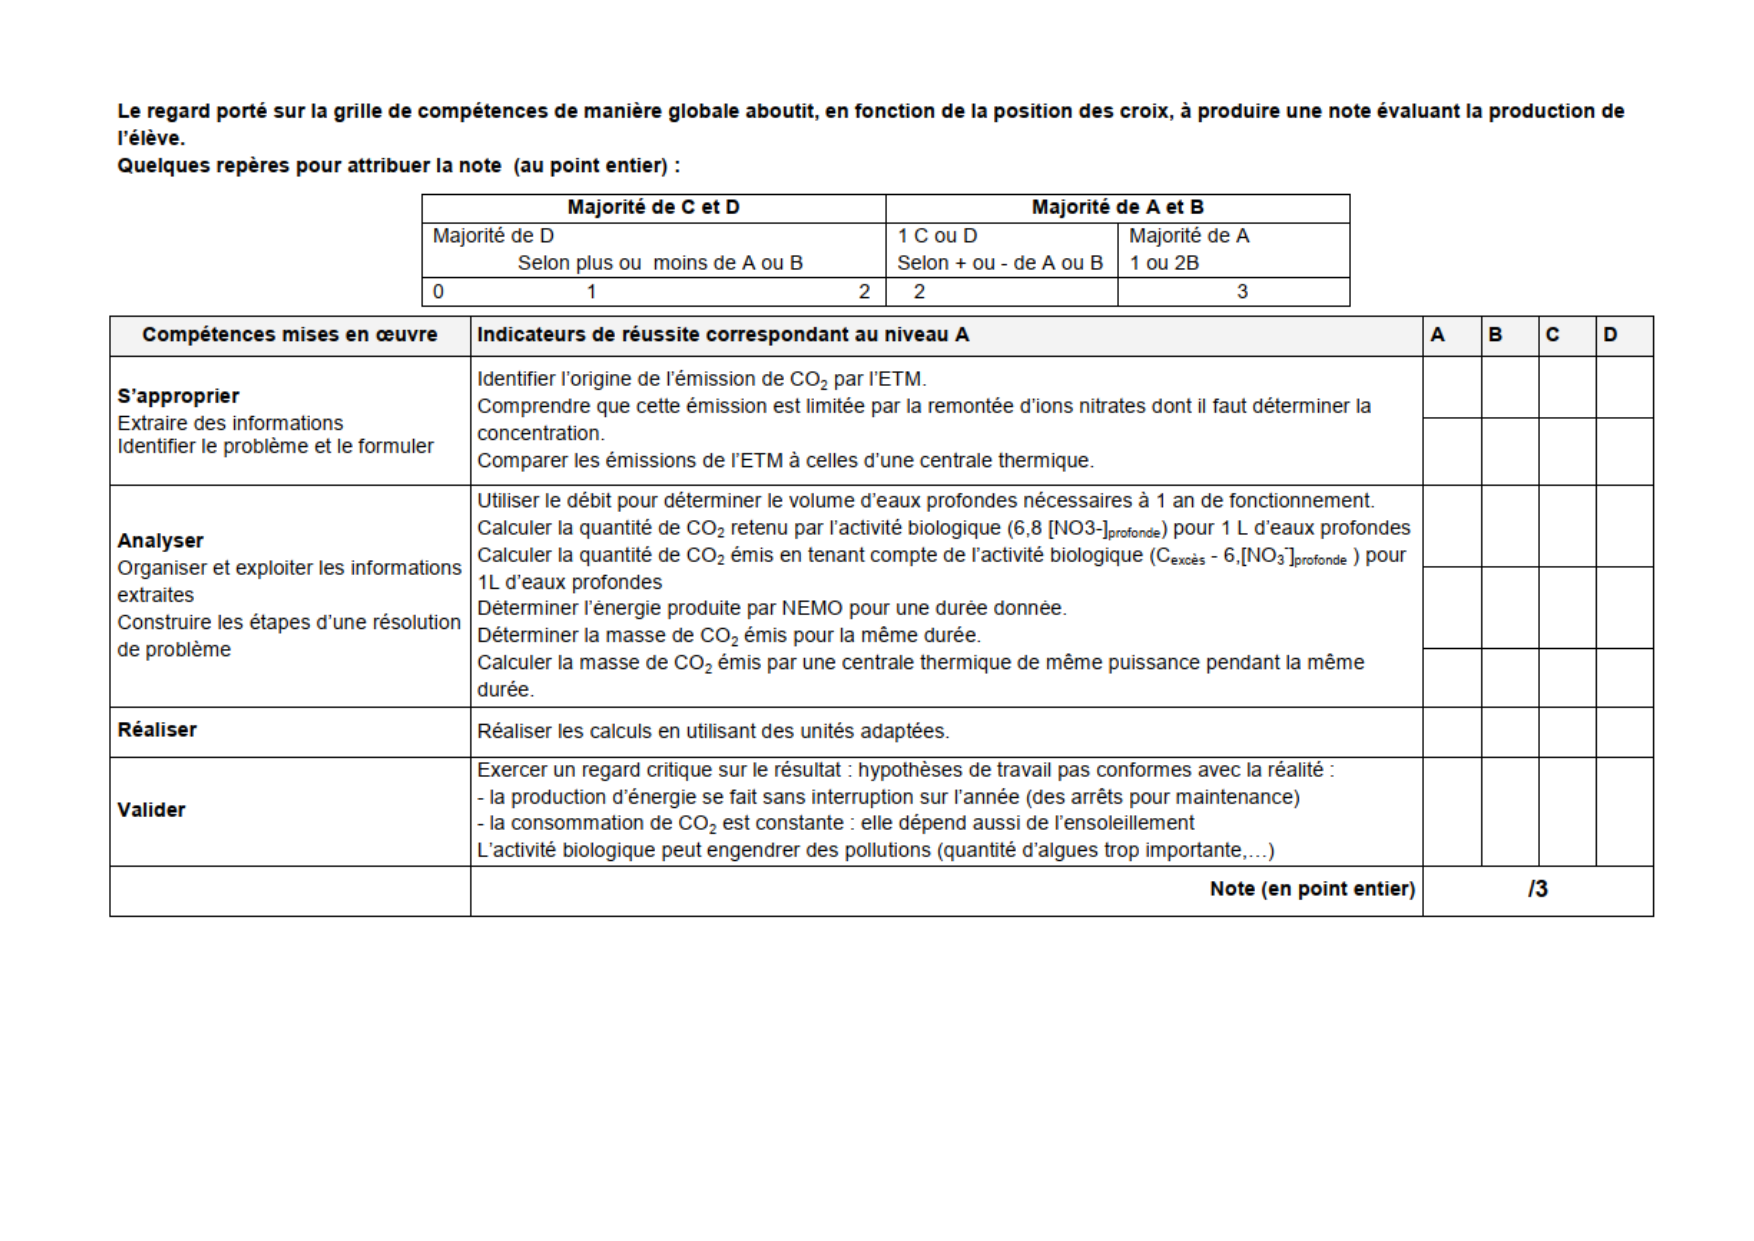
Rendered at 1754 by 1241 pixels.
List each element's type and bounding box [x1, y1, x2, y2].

picture [88, 88, 1666, 923]
